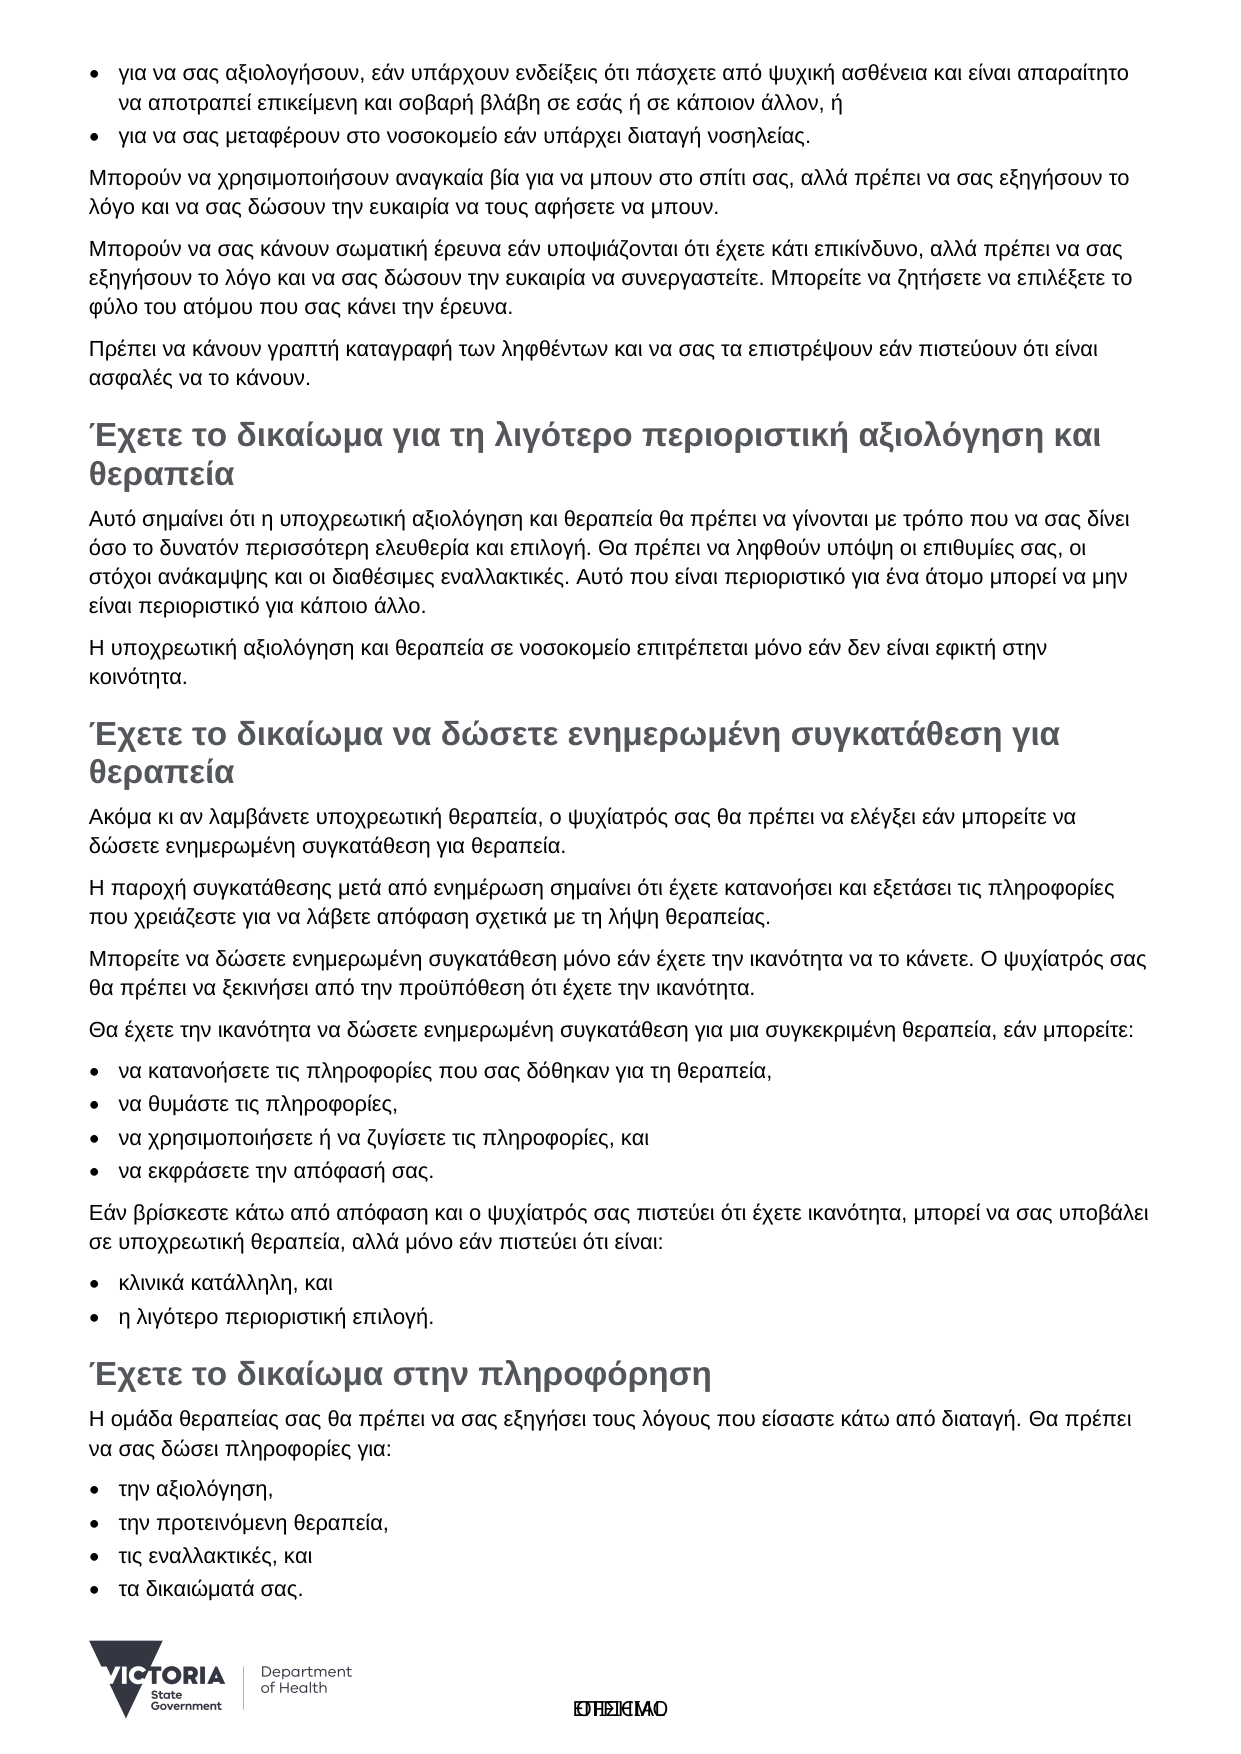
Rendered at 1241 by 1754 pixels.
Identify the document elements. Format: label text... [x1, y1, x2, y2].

text Μπορούν να σας κάνουν σωματική έρευνα εάν υποψιάζονται ότι έχετε κάτι επικίνδυνο, αλλά πρέπει να σας εξηγήσουν το λόγο και να σας δώσουν την ευκαιρία να συνεργαστείτε. Μπορείτε να ζητήσετε να επιλέξετε το φύλο του ατόμου που σας κάνει την έρευνα. [89, 232, 1152, 319]
text να κατανοήσετε τις πληροφορίες που σας δόθηκαν για τη θεραπεία, [89, 1054, 1152, 1084]
subtitle Έχετε το δικαίωμα για τη λιγότερο περιοριστική αξιολόγηση και θεραπεία [89, 415, 1152, 492]
text κλινικά κατάλληλη, και [89, 1267, 1152, 1296]
text να εκφράσετε την απόφασή σας. [89, 1154, 1152, 1184]
text Ακόμα κι αν λαμβάνετε υποχρεωτική θεραπεία, ο ψυχίατρός σας θα πρέπει να ελέγξει εάν μπορείτε να δώσετε ενημερωμένη συγκατάθεση για θεραπεία. [89, 800, 1152, 859]
text την προτεινόμενη θεραπεία, [89, 1506, 1152, 1536]
text Η παροχή συγκατάθεσης μετά από ενημέρωση σημαίνει ότι έχετε κατανοήσει και εξετάσει τις πληροφορίες που χρειάζεστε για να λάβετε απόφαση σχετικά με τη λήψη θεραπείας. [89, 871, 1152, 929]
subtitle Έχετε το δικαίωμα να δώσετε ενημερωμένη συγκατάθεση για θεραπεία [89, 714, 1152, 791]
text Μπορείτε να δώσετε ενημερωμένη συγκατάθεση μόνο εάν έχετε την ικανότητα να το κάνετε. Ο ψυχίατρός σας θα πρέπει να ξεκινήσει από την προϋπόθεση ότι έχετε την ικανότητα. [89, 942, 1152, 1000]
text η λιγότερο περιοριστική επιλογή. [89, 1300, 1152, 1329]
text για να σας μεταφέρουν στο νοσοκομείο εάν υπάρχει διαταγή νοσηλείας. [89, 119, 1152, 149]
text Μπορούν να χρησιμοποιήσουν αναγκαία βία για να μπουν στο σπίτι σας, αλλά πρέπει να σας εξηγήσουν το λόγο και να σας δώσουν την ευκαιρία να τους αφήσετε να μπουν. [89, 161, 1152, 219]
text τα δικαιώματά σας. [89, 1573, 1152, 1602]
text Η υποχρεωτική αξιολόγηση και θεραπεία σε νοσοκομείο επιτρέπεται μόνο εάν δεν είναι εφικτή στην κοινότητα. [89, 631, 1152, 689]
text Εάν βρίσκεστε κάτω από απόφαση και ο ψυχίατρός σας πιστεύει ότι έχετε ικανότητα, μπορεί να σας υποβάλει σε υποχρεωτική θεραπεία, αλλά μόνο εάν πιστεύει ότι είναι: [89, 1196, 1152, 1254]
picture [0, 1595, 1241, 1754]
text να θυμάστε τις πληροφορίες, [89, 1088, 1152, 1117]
text να χρησιμοποιήσετε ή να ζυγίσετε τις πληροφορίες, και [89, 1121, 1152, 1150]
text την αξιολόγηση, [89, 1473, 1152, 1502]
text τις εναλλακτικές, και [89, 1540, 1152, 1569]
text Η ομάδα θεραπείας σας θα πρέπει να σας εξηγήσει τους λόγους που είσαστε κάτω από διαταγή. Θα πρέπει να σας δώσει πληροφορίες για: [89, 1402, 1152, 1461]
text Αυτό σημαίνει ότι η υποχρεωτική αξιολόγηση και θεραπεία θα πρέπει να γίνονται με τρόπο που να σας δίνει όσο το δυνατόν περισσότερη ελευθερία και επιλογή. Θα πρέπει να ληφθούν υπόψη οι επιθυμίες σας, οι στόχοι ανάκαμψης και οι διαθέσιμες εναλλακτικές. Αυτό που είναι περιοριστικό για ένα άτομο μπορεί να μην είναι περιοριστικό για κάποιο άλλο. [89, 502, 1152, 618]
text Θα έχετε την ικανότητα να δώσετε ενημερωμένη συγκατάθεση για μια συγκεκριμένη θεραπεία, εάν μπορείτε: [89, 1013, 1152, 1042]
text Πρέπει να κάνουν γραπτή καταγραφή των ληφθέντων και να σας τα επιστρέψουν εάν πιστεύουν ότι είναι ασφαλές να το κάνουν. [89, 332, 1152, 390]
subtitle Έχετε το δικαίωμα στην πληροφόρηση [89, 1354, 1152, 1393]
text για να σας αξιολογήσουν, εάν υπάρχουν ενδείξεις ότι πάσχετε από ψυχική ασθένεια και είναι απαραίτητο να αποτραπεί επικείμενη και σοβαρή βλάβη σε εσάς ή σε κάποιον άλλον, ή [89, 57, 1152, 115]
